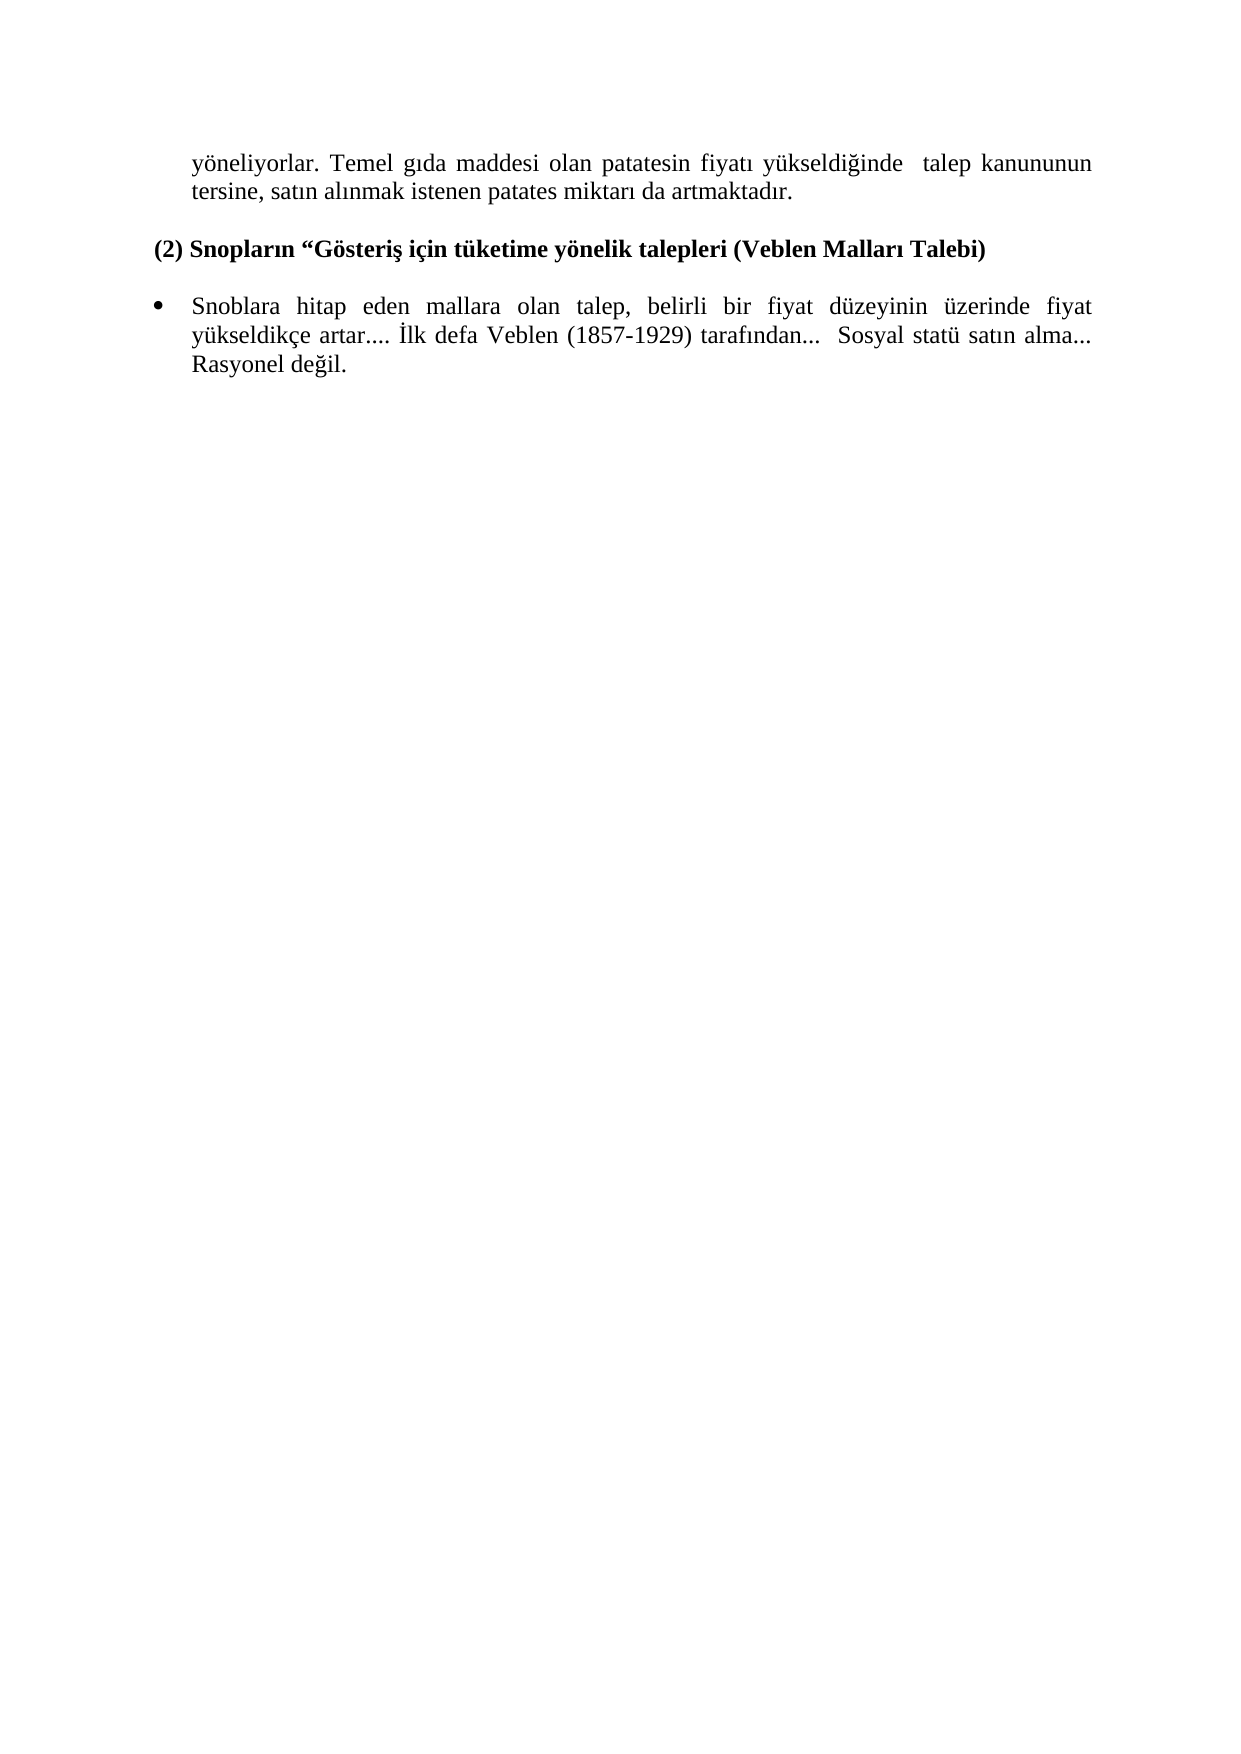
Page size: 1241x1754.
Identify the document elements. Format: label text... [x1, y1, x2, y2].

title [154, 148, 1093, 205]
title (2) Snopların “Gösteriş için tüketime yönelik talepleri (Veblen Malları Talebi) [148, 234, 1093, 263]
title Snoblara hitap eden mallara olan talep, belirli bir fiyat düzeyinin üzerinde fiyat yükseldikçe artar.... İlk defa Veblen (1857-1929) tarafından... Sosyal statü satın alma... Rasyonel değil. [154, 291, 1093, 378]
